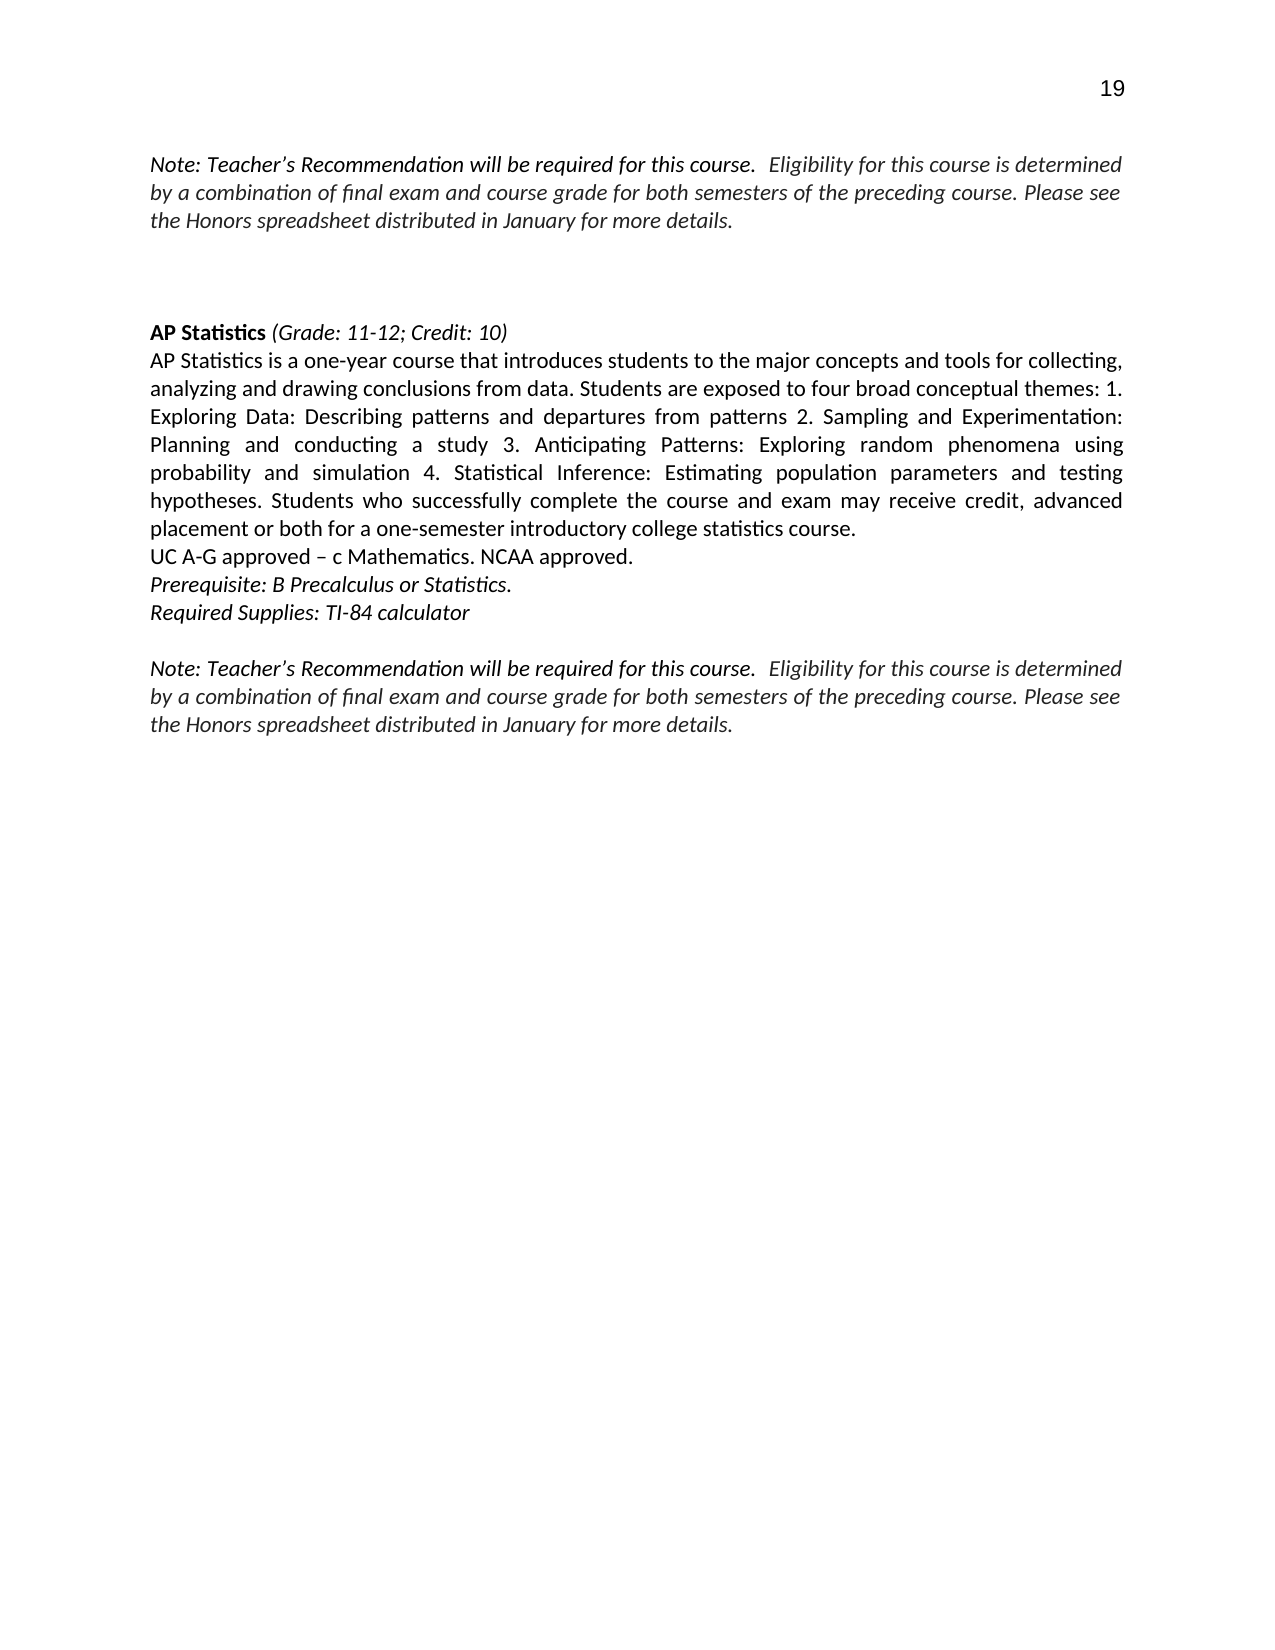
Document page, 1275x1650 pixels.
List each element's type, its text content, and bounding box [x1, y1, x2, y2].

text Required Supplies: TI-84 calculator [150, 598, 1125, 626]
text AP Statistics (Grade: 11-12; Credit: 10) [150, 318, 1125, 346]
text Note: Teacher’s Recommendation will be required for this course. Eligibility for this course is determined by a combination of final exam and course grade for both semesters of the preceding course. Please see the Honors spreadsheet distributed in January for more details. [150, 654, 1125, 738]
text Note: Teacher’s Recommendation will be required for this course. Eligibility for this course is determined by a combination of final exam and course grade for both semesters of the preceding course. Please see the Honors spreadsheet distributed in January for more details. [150, 150, 769, 178]
text AP Statistics is a one-year course that introduces students to the major concepts and tools for collecting, analyzing and drawing conclusions from data. Students are exposed to four broad conceptual themes: 1. Exploring Data: Describing patterns and departures from patterns 2. Sampling and Experimentation: Planning and conducting a study 3. Anticipating Patterns: Exploring random phenomena using probability and simulation 4. Statistical Inference: Estimating population parameters and testing hypotheses. Students who successfully complete the course and exam may receive credit, advanced placement or both for a one-semester introductory college statistics course. [150, 346, 1125, 542]
text Prerequisite: B Precalculus or Statistics. [150, 570, 1125, 598]
text Note: Teacher’s Recommendation will be required for this course. Eligibility for this course is determined by a combination of final exam and course grade for both semesters of the preceding course. Please see the Honors spreadsheet distributed in January for more details. [734, 150, 1125, 234]
text UC A-G approved – c Mathematics. NCAA approved. [150, 542, 1125, 570]
